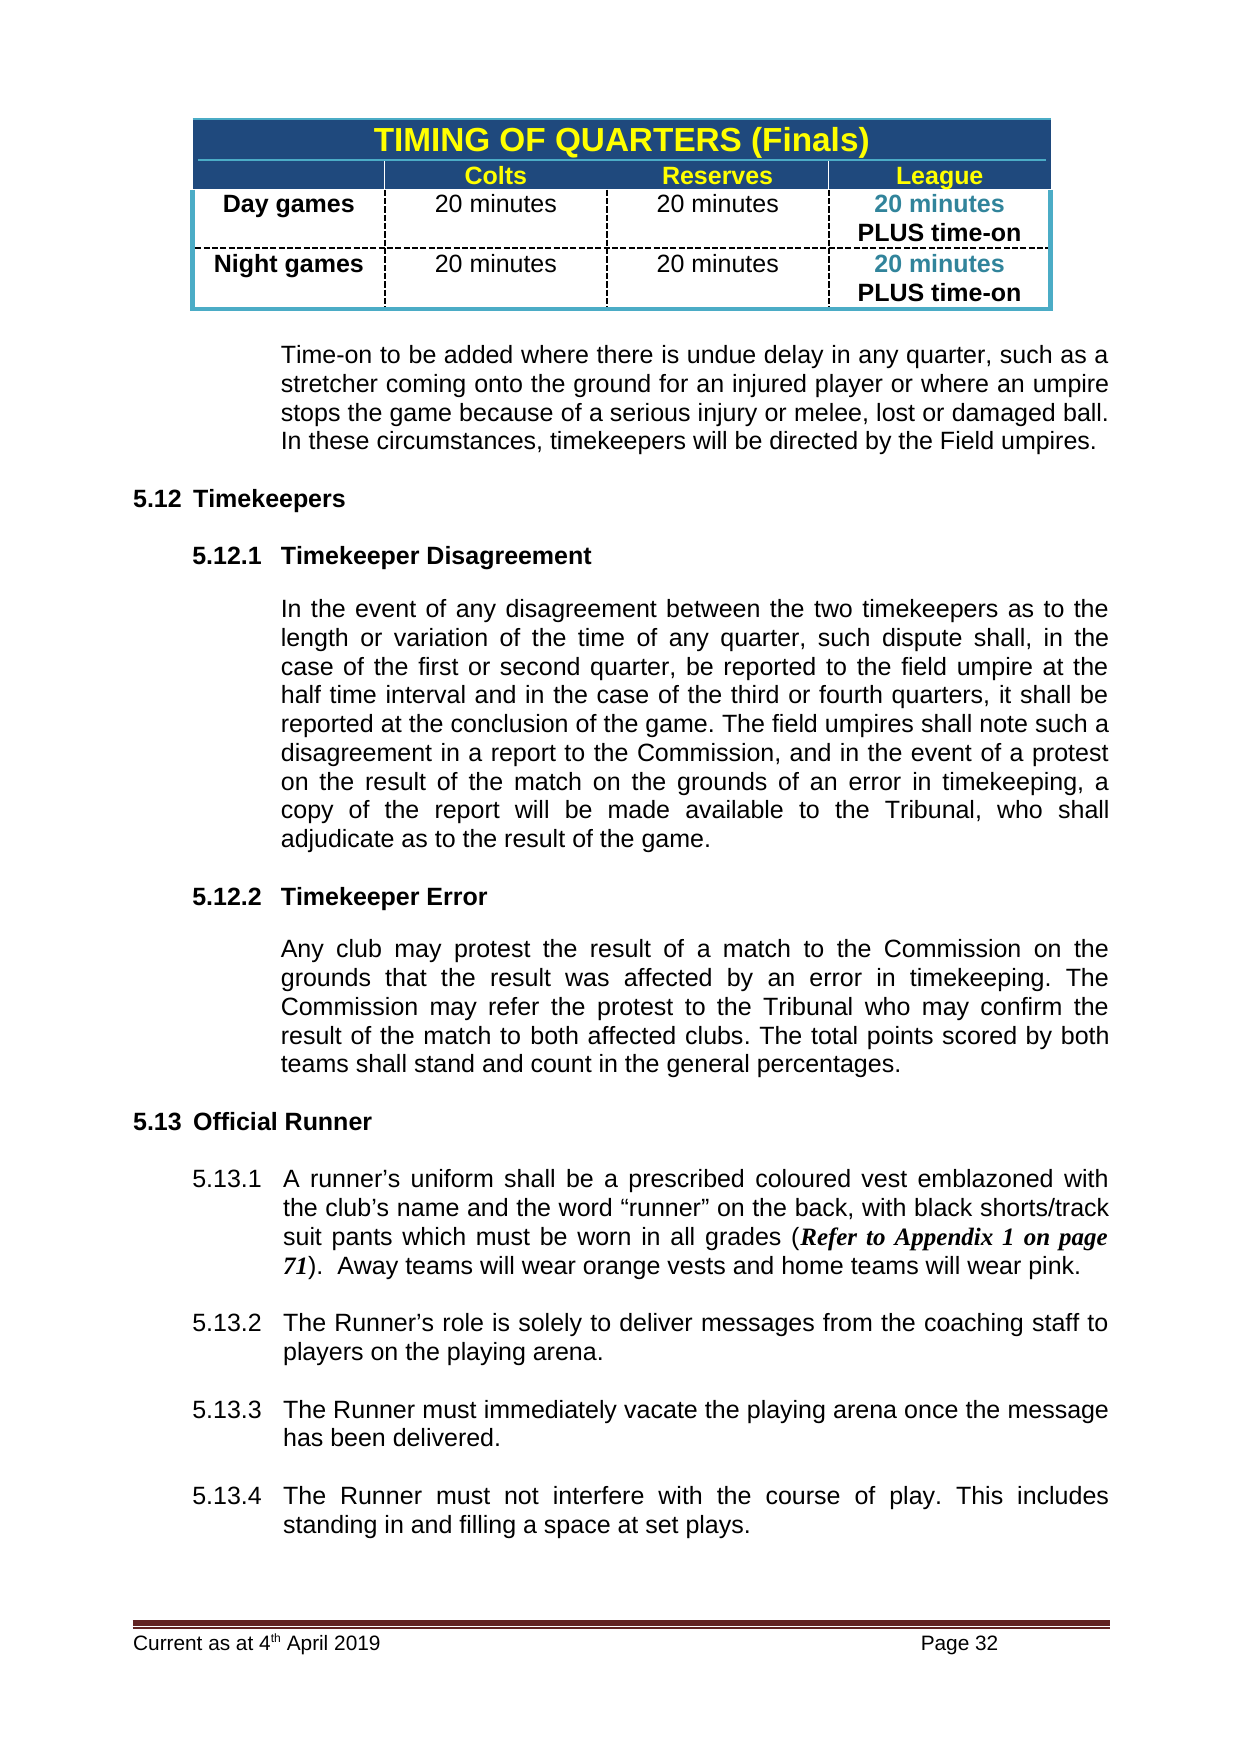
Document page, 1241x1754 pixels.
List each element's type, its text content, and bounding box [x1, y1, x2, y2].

table_cell Night games [195, 247, 384, 307]
table_cell 20 minutes PLUS time-on [829, 247, 1048, 307]
text 5.13.1 A runner’s uniform shall be a prescribed coloured vest emblazoned with the club’s name and the word “runner” on the back, with black shorts/track suit pants which must be worn in all grades (Refer to Appendix 1 on page 72). Away teams will wear orange vests and home teams will wear pink. [192, 1164, 1110, 1279]
text Time-on to be added where there is undue delay in any quarter, such as a stretcher coming onto the ground for an injured player or where an umpire stops the game because of a serious injury or melee, lost or damaged ball. In these circumstances, timekeepers will be directed by the Field umpires. [281, 340, 1110, 455]
table_cell 20 minutes PLUS time-on [829, 190, 1048, 247]
text 5.13.3 The Runner must immediately vacate the playing arena once the message has been delivered. [192, 1394, 1110, 1452]
subtitle 5.13 Official Runner [133, 1107, 1110, 1136]
table_cell Reserves [607, 161, 828, 189]
table_header TIMING OF QUARTERS (Finals) [193, 120, 1051, 159]
subtitle 5.12.2 Timekeeper Error [192, 882, 1110, 910]
text Any club may protest the result of a match to the Commission on the grounds that the result was affected by an error in timekeeping. The Commission may refer the protest to the Tribunal who may confirm the result of the match to both affected clubs. The total points scored by both teams shall stand and count in the general percentages. [281, 934, 1110, 1078]
table_cell [193, 159, 384, 189]
text 5.13.2 The Runner’s role is solely to deliver messages from the coaching staff to players on the playing arena. [192, 1308, 1110, 1366]
subtitle 5.12.1 Timekeeper Disagreement [192, 541, 1110, 570]
table_cell Day games [195, 190, 384, 247]
table_cell 20 minutes [385, 247, 607, 307]
table_cell League [829, 159, 1051, 189]
table_cell Colts [385, 161, 607, 189]
text In the event of any disagreement between the two timekeepers as to the length or variation of the time of any quarter, such dispute shall, in the case of the first or second quarter, be reported to the field umpire at the half time interval and in the case of the third or fourth quarters, it shall be reported at the conclusion of the game. The field umpires shall note such a disagreement in a report to the Commission, and in the event of a protest on the result of the match on the grounds of an error in timekeeping, a copy of the report will be made available to the Tribunal, who shall adjudicate as to the result of the game. [281, 594, 1110, 853]
table_cell 20 minutes [607, 190, 828, 247]
table_cell 20 minutes [607, 247, 828, 307]
subtitle 5.12 Timekeepers [133, 484, 1110, 512]
table_cell 20 minutes [385, 190, 607, 247]
text 5.13.4 The Runner must not interfere with the course of play. This includes standing in and filling a space at set plays. [192, 1481, 1110, 1538]
